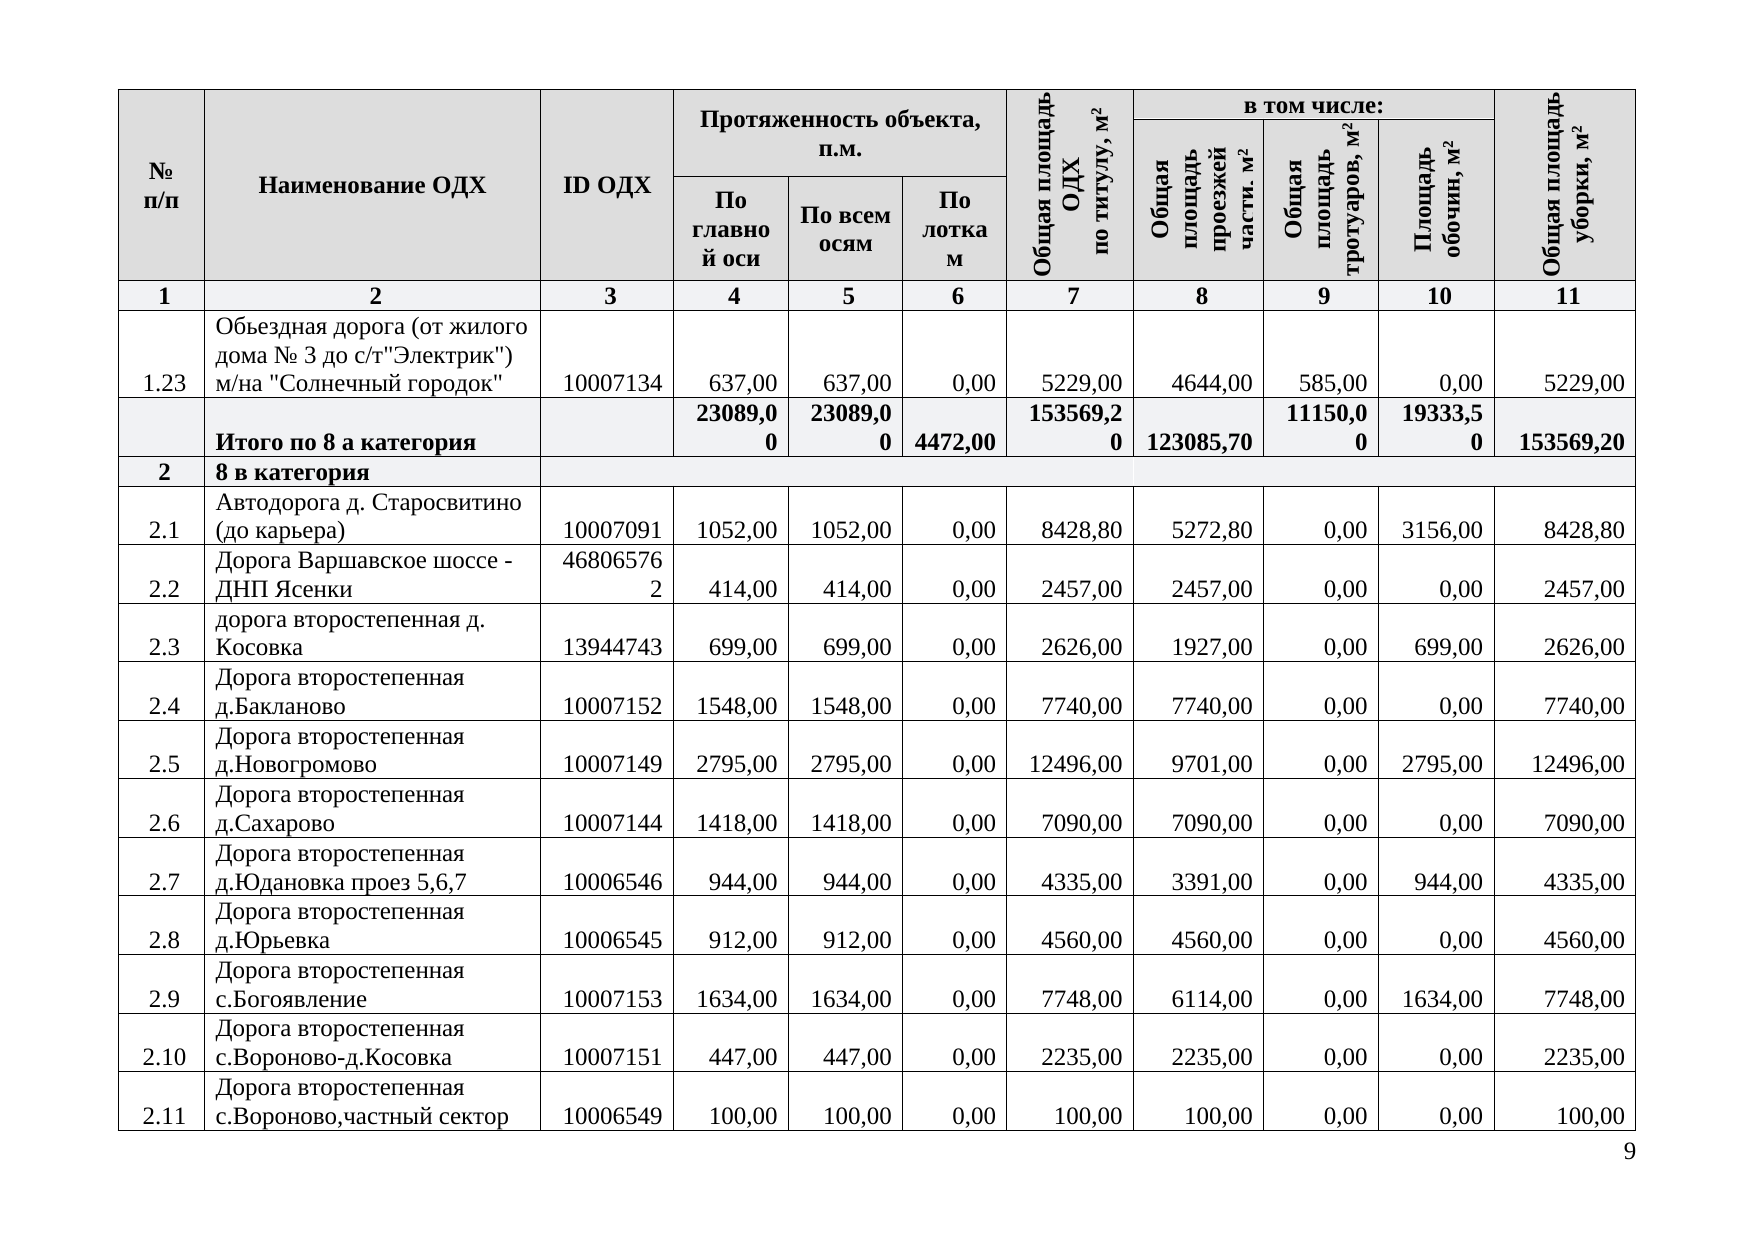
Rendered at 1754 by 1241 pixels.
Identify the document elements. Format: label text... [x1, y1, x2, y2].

table_cell 0,00 [1264, 955, 1378, 1012]
table_cell 585,00 [1264, 311, 1378, 397]
table_cell 7090,00 [1495, 779, 1635, 837]
table_cell 944,00 [1379, 838, 1494, 895]
table_cell 4 [674, 281, 788, 310]
table_cell 12496,00 [1007, 721, 1133, 778]
table_cell По главной оси [674, 177, 788, 280]
table_cell 8 в категория [205, 457, 540, 486]
table_cell 0,00 [1264, 662, 1378, 720]
table_cell 0,00 [1264, 487, 1378, 544]
table_cell 468065762 [541, 545, 673, 603]
table_cell 10007153 [541, 955, 673, 1012]
table_cell 23089,00 [674, 398, 788, 456]
table_cell 2.5 [119, 721, 204, 778]
table_cell 4335,00 [1007, 838, 1133, 895]
table_cell 0,00 [903, 545, 1006, 603]
table_cell 1052,00 [789, 487, 902, 544]
table_cell 2.8 [119, 896, 204, 954]
table_cell 7090,00 [1134, 779, 1263, 837]
table_cell [541, 398, 673, 456]
table_cell 7740,00 [1134, 662, 1263, 720]
table_cell 100,00 [674, 1072, 788, 1129]
table_cell [541, 457, 674, 486]
table_header № п/п [119, 90, 204, 280]
table_cell 19333,50 [1379, 398, 1494, 456]
table_header Наименование ОДХ [205, 90, 540, 280]
table_cell 5229,00 [1495, 311, 1635, 397]
table_cell 2.7 [119, 838, 204, 895]
table_cell 912,00 [674, 896, 788, 954]
table_cell [788, 457, 903, 486]
table_cell 0,00 [1264, 838, 1378, 895]
table_cell 414,00 [674, 545, 788, 603]
table_cell 8428,80 [1495, 487, 1635, 544]
table_cell 10007134 [541, 311, 673, 397]
table_cell 637,00 [674, 311, 788, 397]
table_cell 1634,00 [789, 955, 902, 1012]
table_cell 1418,00 [789, 779, 902, 837]
table_cell 2 [119, 457, 204, 486]
table_cell 10007149 [541, 721, 673, 778]
table_cell 1052,00 [674, 487, 788, 544]
table_cell 0,00 [1379, 896, 1494, 954]
table_cell 699,00 [789, 604, 902, 661]
table_cell 637,00 [789, 311, 902, 397]
table_cell [119, 398, 204, 456]
table_cell 0,00 [903, 487, 1006, 544]
table_cell [1007, 457, 1133, 486]
table_cell 7740,00 [1007, 662, 1133, 720]
table_cell 153569,20 [1007, 398, 1133, 456]
table_cell 13944743 [541, 604, 673, 661]
table_cell Дорога второстепенная д.Сахарово [205, 779, 540, 837]
table_cell Дорога Варшавское шоссе - ДНП Ясенки [205, 545, 540, 603]
table_cell 153569,20 [1495, 398, 1635, 456]
table_cell 123085,70 [1134, 398, 1263, 456]
table_cell 5229,00 [1007, 311, 1133, 397]
table_cell 2.3 [119, 604, 204, 661]
table_cell 2626,00 [1007, 604, 1133, 661]
table_cell 2.2 [119, 545, 204, 603]
table_cell 944,00 [674, 838, 788, 895]
table_cell 7740,00 [1495, 662, 1635, 720]
table_cell [674, 457, 788, 486]
table_cell 100,00 [1134, 1072, 1263, 1129]
table_cell 10007091 [541, 487, 673, 544]
table_cell Дорога второстепенная д.Бакланово [205, 662, 540, 720]
table_cell 7748,00 [1495, 955, 1635, 1012]
table_cell Площадь обочин, м² [1379, 120, 1494, 280]
table_cell 2.6 [119, 779, 204, 837]
table_cell 8 [1134, 281, 1263, 310]
table_cell 23089,00 [789, 398, 902, 456]
table_cell 0,00 [1379, 779, 1494, 837]
table_cell 447,00 [789, 1014, 902, 1071]
table_cell дорога второстепенная д. Косовка [205, 604, 540, 661]
table_cell 12496,00 [1495, 721, 1635, 778]
table_header Общая площадь уборки, м² [1495, 90, 1635, 280]
table_cell 2.9 [119, 955, 204, 1012]
table_cell 4560,00 [1495, 896, 1635, 954]
table_cell 5 [789, 281, 902, 310]
table_cell 1.23 [119, 311, 204, 397]
table_cell 10006545 [541, 896, 673, 954]
table_cell 10006549 [541, 1072, 673, 1129]
table_cell 0,00 [1379, 1014, 1494, 1071]
table_cell 10006546 [541, 838, 673, 895]
table_cell Дорога второстепенная с.Вороново,частный сектор [205, 1072, 540, 1129]
table_cell 0,00 [903, 1072, 1006, 1129]
table_cell 4560,00 [1007, 896, 1133, 954]
table_cell 699,00 [1379, 604, 1494, 661]
table_cell 9 [1264, 281, 1378, 310]
table_cell 11 [1495, 281, 1635, 310]
table_cell 2457,00 [1134, 545, 1263, 603]
table_cell 0,00 [1379, 662, 1494, 720]
table_cell 0,00 [903, 955, 1006, 1012]
table_cell 2 [205, 281, 540, 310]
table_cell По лоткам [903, 177, 1006, 280]
table_cell Дорога второстепенная д.Новогромово [205, 721, 540, 778]
table_cell 2235,00 [1134, 1014, 1263, 1071]
table_cell 2.4 [119, 662, 204, 720]
table_cell 5272,80 [1134, 487, 1263, 544]
table_cell 2626,00 [1495, 604, 1635, 661]
table_cell [1134, 457, 1264, 486]
table_cell [1264, 457, 1378, 486]
table_header в том числе: [1134, 90, 1494, 118]
table_cell 0,00 [1264, 896, 1378, 954]
table_cell По всем осям [789, 177, 902, 280]
table_cell 8428,80 [1007, 487, 1133, 544]
table_cell Дорога второстепенная д.Юдановка проез 5,6,7 [205, 838, 540, 895]
table_cell 0,00 [1264, 604, 1378, 661]
table_cell 7 [1007, 281, 1133, 310]
table_cell Общая площадь проезжей части, м² [1134, 120, 1263, 280]
table_cell 100,00 [1495, 1072, 1635, 1129]
table_cell 100,00 [1007, 1072, 1133, 1129]
table_cell 0,00 [903, 896, 1006, 954]
table_cell 4644,00 [1134, 311, 1263, 397]
table_cell Итого по 8 а категория [205, 398, 540, 456]
table_cell Дорога второстепенная д.Юрьевка [205, 896, 540, 954]
table_cell 10 [1379, 281, 1494, 310]
table_cell 7090,00 [1007, 779, 1133, 837]
table_cell 0,00 [1264, 721, 1378, 778]
table_cell 100,00 [789, 1072, 902, 1129]
table_cell 2795,00 [674, 721, 788, 778]
table_cell Общая площадь тротуаров, м² [1264, 120, 1378, 280]
table_cell 0,00 [1264, 545, 1378, 603]
table_cell 0,00 [1264, 779, 1378, 837]
table_cell Обьездная дорога (от жилого дома № 3 до с/т"Электрик") м/на "Солнечный городок" [205, 311, 540, 397]
table_cell 3156,00 [1379, 487, 1494, 544]
table_cell 4560,00 [1134, 896, 1263, 954]
table_cell 2795,00 [789, 721, 902, 778]
table_cell 0,00 [903, 604, 1006, 661]
table_cell 6 [903, 281, 1006, 310]
table_cell 1 [119, 281, 204, 310]
table_cell 7748,00 [1007, 955, 1133, 1012]
table_cell [1378, 457, 1494, 486]
table_cell 3391,00 [1134, 838, 1263, 895]
table_cell 0,00 [903, 721, 1006, 778]
table_cell 9701,00 [1134, 721, 1263, 778]
table_cell 1634,00 [1379, 955, 1494, 1012]
table_cell 0,00 [1379, 545, 1494, 603]
table_cell 2.10 [119, 1014, 204, 1071]
table_cell 414,00 [789, 545, 902, 603]
table_cell 2.1 [119, 487, 204, 544]
table_cell [903, 457, 1007, 486]
table_cell 0,00 [903, 1014, 1006, 1071]
table_cell 1634,00 [674, 955, 788, 1012]
table_cell 0,00 [1264, 1014, 1378, 1071]
table_cell 912,00 [789, 896, 902, 954]
table_cell 10007151 [541, 1014, 673, 1071]
table_cell 6114,00 [1134, 955, 1263, 1012]
table_cell 10007152 [541, 662, 673, 720]
table_cell 1548,00 [674, 662, 788, 720]
table_header ID ОДХ [541, 90, 673, 280]
table_cell 2.11 [119, 1072, 204, 1129]
table_cell 1927,00 [1134, 604, 1263, 661]
table_cell 2235,00 [1007, 1014, 1133, 1071]
table_cell 2795,00 [1379, 721, 1494, 778]
table_cell 0,00 [903, 662, 1006, 720]
table_cell 3 [541, 281, 673, 310]
table_cell 699,00 [674, 604, 788, 661]
table_cell 0,00 [1264, 1072, 1378, 1129]
table_cell 4335,00 [1495, 838, 1635, 895]
table_cell Автодорога д. Старосвитино (до карьера) [205, 487, 540, 544]
table_cell 2235,00 [1495, 1014, 1635, 1071]
table_cell 0,00 [1379, 1072, 1494, 1129]
table_cell 11150,00 [1264, 398, 1378, 456]
table_header Общая площадь ОДХ по титулу, м² [1007, 90, 1133, 280]
table_cell 1548,00 [789, 662, 902, 720]
table_cell 4472,00 [903, 398, 1006, 456]
table_cell 0,00 [903, 779, 1006, 837]
table_cell Дорога второстепенная с.Вороново-д.Косовка [205, 1014, 540, 1071]
table_cell 2457,00 [1495, 545, 1635, 603]
table_cell 0,00 [903, 311, 1006, 397]
table_cell 2457,00 [1007, 545, 1133, 603]
table_cell 447,00 [674, 1014, 788, 1071]
table_header Протяженность объекта, п.м. [674, 90, 1006, 176]
table_cell [1494, 457, 1635, 486]
table_cell Дорога второстепенная с.Богоявление [205, 955, 540, 1012]
table_cell 0,00 [903, 838, 1006, 895]
table_cell 944,00 [789, 838, 902, 895]
table_cell 10007144 [541, 779, 673, 837]
table_cell 1418,00 [674, 779, 788, 837]
table_cell 0,00 [1379, 311, 1494, 397]
